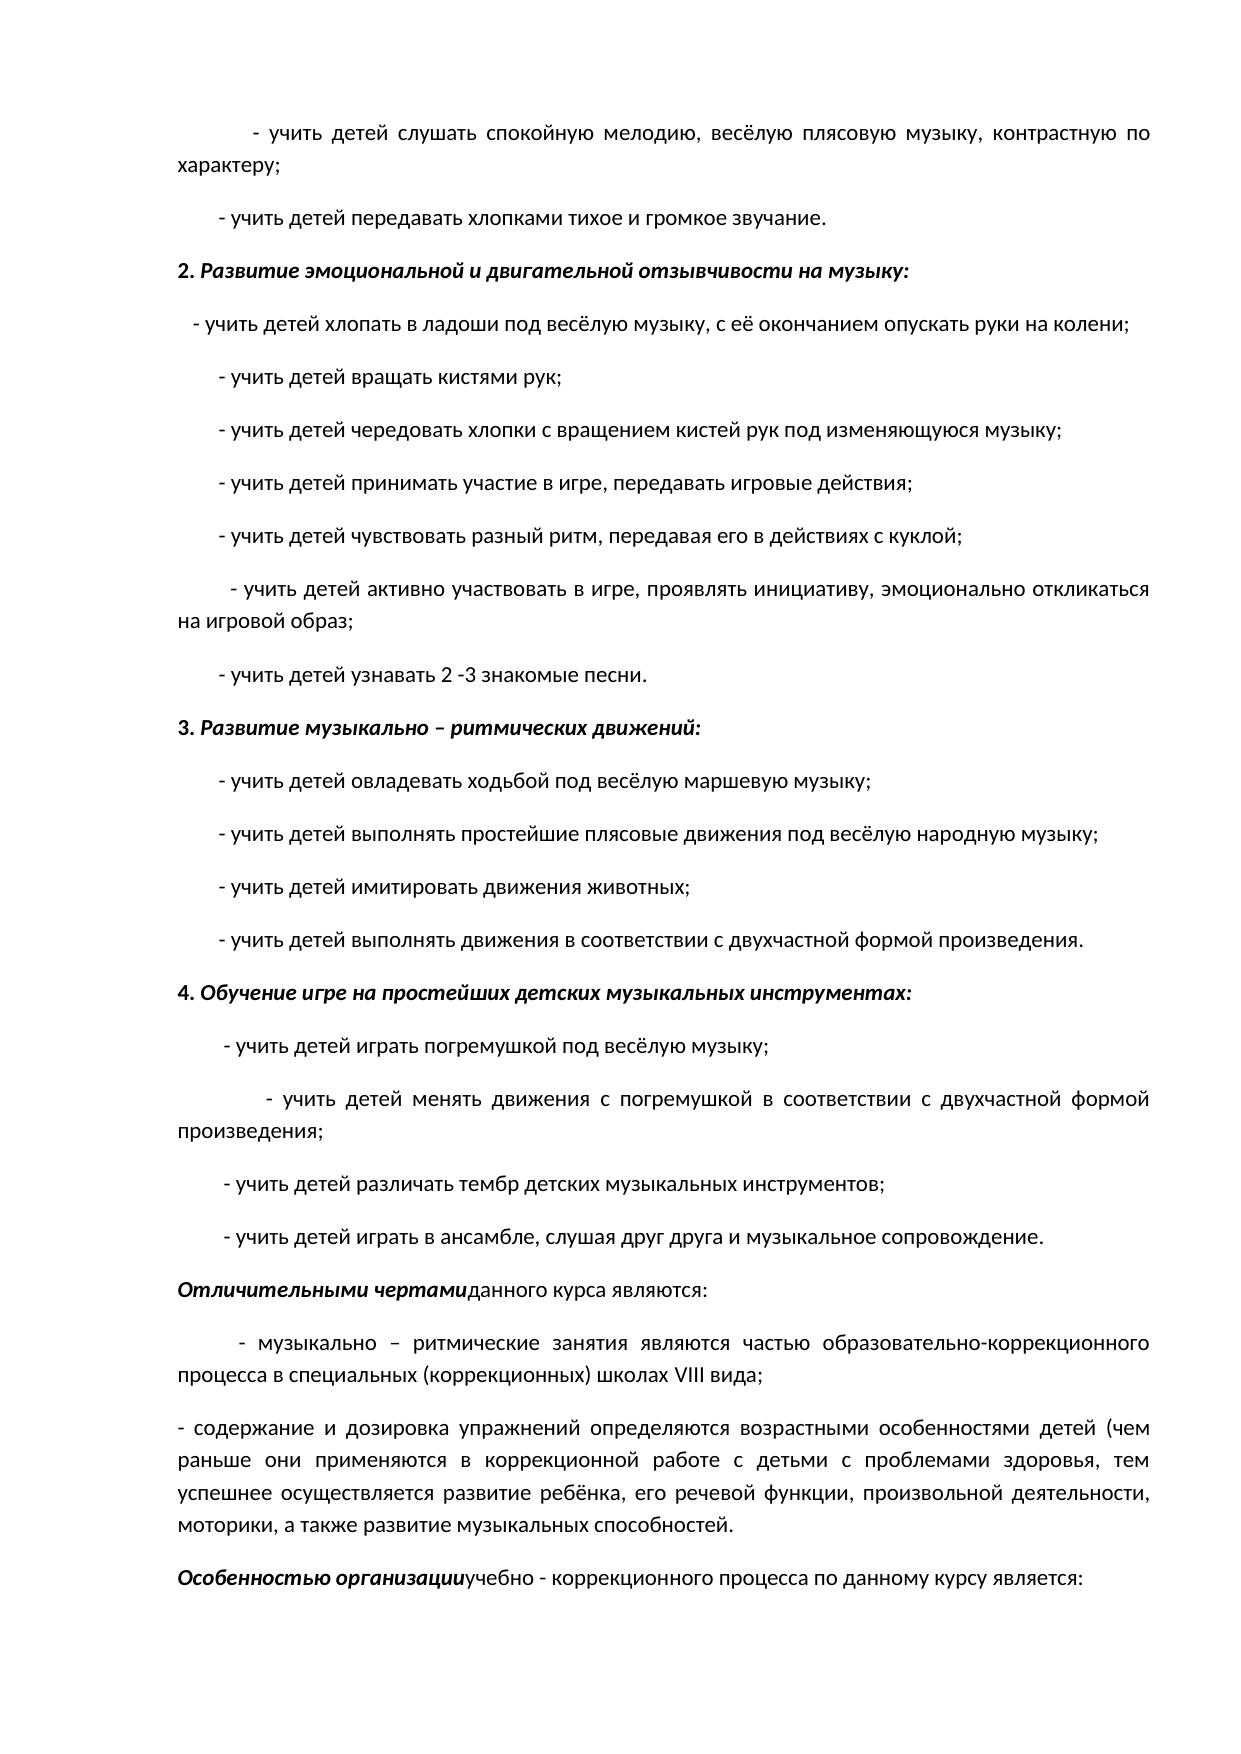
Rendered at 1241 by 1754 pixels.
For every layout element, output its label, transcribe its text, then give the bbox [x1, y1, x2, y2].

text - учить детей играть погремушкой под весёлую музыку; [177, 1031, 1152, 1059]
text Особенностью организацииучебно - коррекционного процесса по данному курсу является: [177, 1563, 1152, 1591]
text - учить детей активно участвовать в игре, проявлять инициативу, эмоционально откликаться на игровой образ; [177, 574, 1152, 635]
text - учить детей хлопать в ладоши под весёлую музыку, с её окончанием опускать руки на колени; [177, 309, 1152, 337]
text - учить детей слушать спокойную мелодию, весёлую плясовую музыку, контрастную по характеру; [177, 118, 1152, 178]
text 4. Обучение игре на простейших детских музыкальных инструментах: [177, 978, 1152, 1006]
text - учить детей менять движения с погремушкой в соответствии с двухчастной формой произведения; [177, 1084, 1152, 1144]
text - музыкально – ритмические занятия являются частью образовательно-коррекционного процесса в специальных (коррекционных) школах VIII вида; [177, 1328, 1152, 1388]
text - учить детей играть в ансамбле, слушая друг друга и музыкальное сопровождение. [177, 1222, 1152, 1250]
text - учить детей передавать хлопками тихое и громкое звучание. [177, 203, 1152, 231]
text 2. Развитие эмоциональной и двигательной отзывчивости на музыку: [177, 256, 1152, 284]
text - учить детей чередовать хлопки с вращением кистей рук под изменяющуюся музыку; [177, 415, 1152, 443]
text - содержание и дозировка упражнений определяются возрастными особенностями детей (чем раньше они применяются в коррекционной работе с детьми с проблемами здоровья, тем успешнее осуществляется развитие ребёнка, его речевой функции, произвольной деятельности, моторики, а также развитие музыкальных способностей. [177, 1413, 1152, 1538]
text - учить детей различать тембр детских музыкальных инструментов; [177, 1169, 1152, 1197]
text - учить детей выполнять движения в соответствии с двухчастной формой произведения. [177, 925, 1152, 953]
text - учить детей овладевать ходьбой под весёлую маршевую музыку; [177, 766, 1152, 794]
text Отличительными чертамиданного курса являются: [177, 1275, 1152, 1303]
text - учить детей вращать кистями рук; [177, 362, 1152, 390]
text - учить детей принимать участие в игре, передавать игровые действия; [177, 468, 1152, 496]
text - учить детей выполнять простейшие плясовые движения под весёлую народную музыку; [177, 819, 1152, 847]
text - учить детей узнавать 2 -3 знакомые песни. [177, 660, 1152, 688]
text 3. Развитие музыкально – ритмических движений: [177, 713, 1152, 741]
text - учить детей имитировать движения животных; [177, 872, 1152, 900]
text - учить детей чувствовать разный ритм, передавая его в действиях с куклой; [177, 521, 1152, 549]
